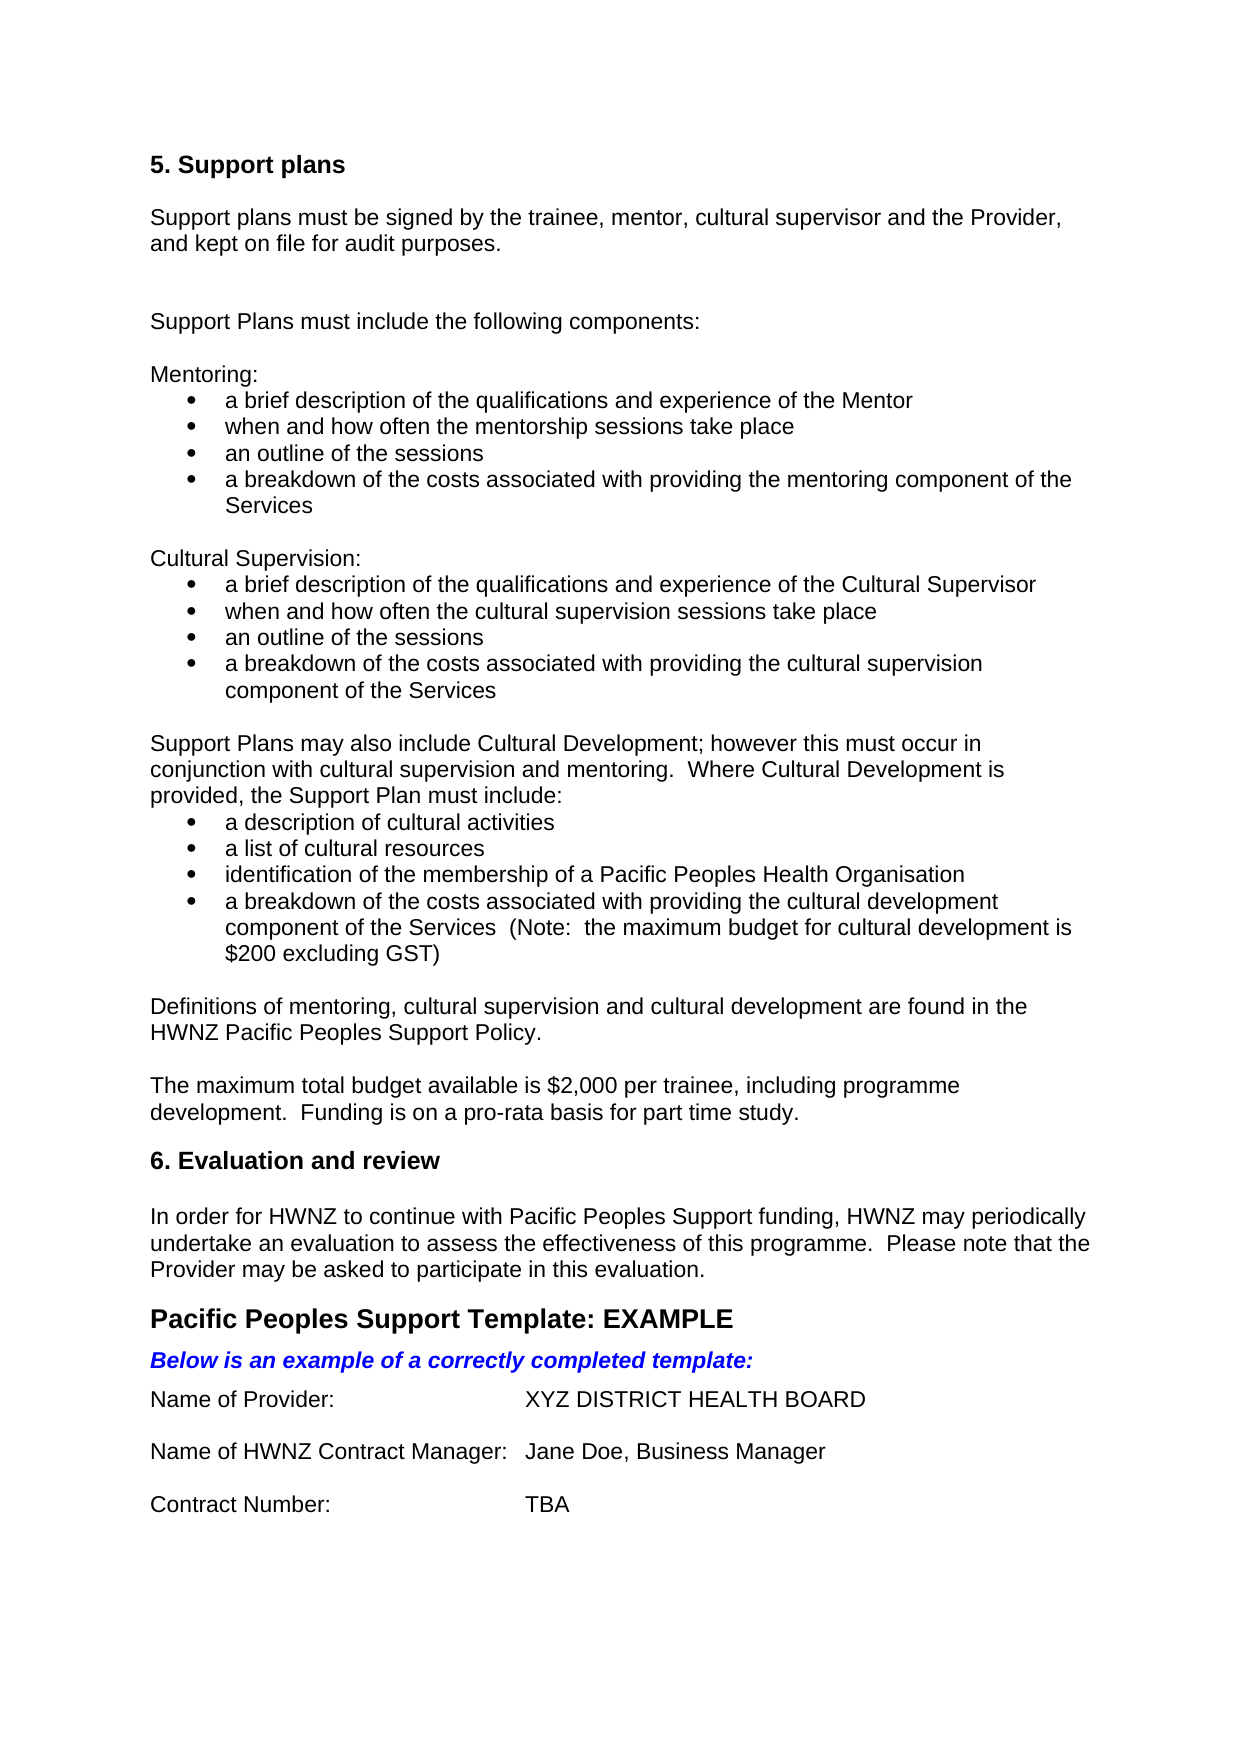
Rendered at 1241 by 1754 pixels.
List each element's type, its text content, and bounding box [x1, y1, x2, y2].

text Contract Number: TBA [150, 1491, 1090, 1517]
list a description of cultural activities [187, 808, 1090, 835]
list a brief description of the qualifications and experience of the Cultural Supervisor [187, 571, 1090, 598]
subtitle 6. Evaluation and review [150, 1146, 1090, 1174]
text Support Plans may also include Cultural Development; however this must occur in conjunction with cultural supervision and mentoring. Where Cultural Development is provided, the Support Plan must include: [150, 729, 1090, 808]
text In order for HWNZ to continue with Pacific Peoples Support funding, HWNZ may periodically undertake an evaluation to assess the effectiveness of this programme. Please note that the Provider may be asked to participate in this evaluation. [150, 1203, 1090, 1282]
text Cultural Supervision: [150, 545, 1090, 571]
text Definitions of mentoring, cultural supervision and cultural development are found in the HWNZ Pacific Peoples Support Policy. [150, 993, 1090, 1046]
list a list of cultural resources [187, 835, 1090, 861]
text Name of Provider: XYZ DISTRICT HEALTH BOARD [150, 1386, 1090, 1412]
list when and how often the mentorship sessions take place [187, 413, 1090, 439]
text Mentoring: [150, 361, 1090, 387]
list an outline of the sessions [187, 439, 1090, 466]
subtitle 5. Support plans [150, 150, 1090, 179]
list identification of the membership of a Pacific Peoples Health Organisation [187, 861, 1090, 888]
text Support plans must be signed by the trainee, mentor, cultural supervisor and the Provider, and kept on file for audit purposes. [150, 204, 1090, 256]
list a breakdown of the costs associated with providing the mentoring component of the Services [187, 466, 1090, 519]
list an outline of the sessions [187, 624, 1090, 650]
text Support Plans must include the following components: [150, 308, 1090, 334]
list a breakdown of the costs associated with providing the cultural development component of the Services (Note: the maximum budget for cultural development is $200 excluding GST) [187, 888, 1090, 967]
subtitle Pacific Peoples Support Template: EXAMPLE [150, 1303, 1090, 1334]
list a brief description of the qualifications and experience of the Mentor [187, 387, 1090, 413]
text Below is an example of a correctly completed template: [150, 1347, 1090, 1373]
text Name of HWNZ Contract Manager: Jane Doe, Business Manager [150, 1438, 1090, 1465]
list a breakdown of the costs associated with providing the cultural supervision component of the Services [187, 650, 1090, 703]
text The maximum total budget available is $2,000 per trainee, including programme development. Funding is on a pro-rata basis for part time study. [150, 1072, 1090, 1125]
list when and how often the cultural supervision sessions take place [187, 598, 1090, 624]
